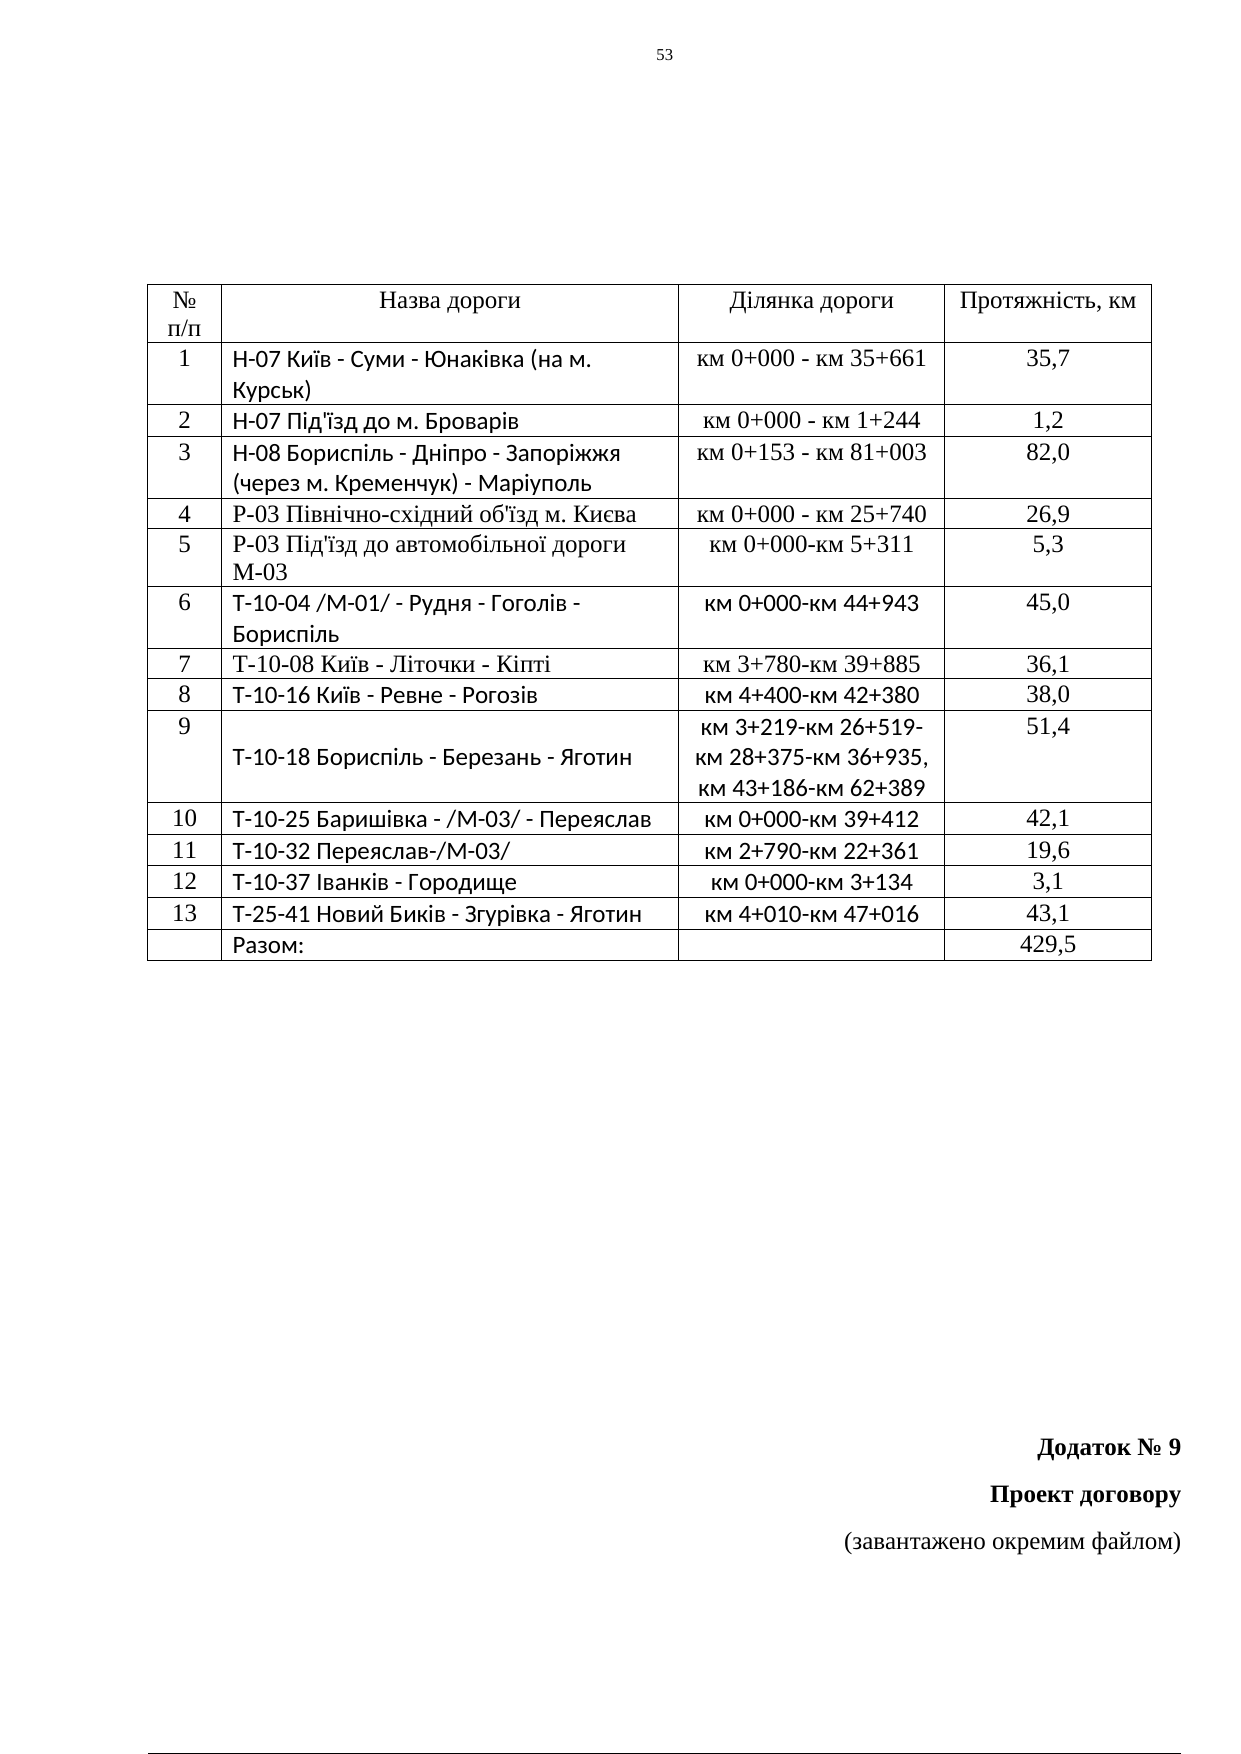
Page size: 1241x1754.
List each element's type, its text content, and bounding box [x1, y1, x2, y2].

table_cell 43,1 [945, 898, 1151, 928]
table_cell 3 [148, 437, 221, 498]
table_cell 5,3 [945, 529, 1151, 586]
table_cell 13 [148, 898, 221, 928]
table_cell Т-10-18 Бориспіль - Березань - Яготин [222, 711, 678, 802]
table_cell 10 [148, 803, 221, 834]
table_cell Т-10-16 Київ - Ревне - Рогозів [222, 679, 678, 710]
table_cell Т-10-32 Переяслав-/М-03/ [222, 835, 678, 865]
table_cell Т-10-04 /М-01/ - Рудня - Гоголів - Бориспіль [222, 587, 678, 648]
table_header Назва дороги [222, 285, 678, 342]
table_cell 12 [148, 866, 221, 897]
table_cell 6 [148, 587, 221, 648]
table_cell 42,1 [945, 803, 1151, 834]
table_cell Р-03 Під'їзд до автомобільної дороги М-03 [222, 529, 678, 586]
table_cell км 0+153 - км 81+003 [679, 437, 944, 498]
table_cell 2 [148, 405, 221, 436]
table_cell км 0+000 - км 35+661 [679, 343, 944, 404]
table_cell 8 [148, 679, 221, 710]
table_cell км 0+000-км 5+311 [679, 529, 944, 586]
table_cell км 0+000 - км 1+244 [679, 405, 944, 436]
table_cell Р-03 Північно-східний об'їзд м. Києва [222, 499, 678, 528]
table_header Ділянка дороги [679, 285, 944, 342]
table_cell 51,4 [945, 711, 1151, 802]
table_cell км 4+400-км 42+380 [679, 679, 944, 710]
table_cell км 0+000 - км 25+740 [679, 499, 944, 528]
table_cell РРРазом: [222, 930, 678, 960]
table_cell 82,0 [945, 437, 1151, 498]
table_cell [148, 930, 221, 960]
table_cell км 4+010-км 47+016 [679, 898, 944, 928]
table_cell Т-10-37 Іванків - Городище [222, 866, 678, 897]
table_cell Н-07 Київ - Суми - Юнаківка (на м. Курськ) [222, 343, 678, 404]
table_cell 429,5 [945, 930, 1151, 960]
table_cell 1 [148, 343, 221, 404]
table_cell км 3+219-км 26+519-км 28+375-км 36+935, км 43+186-км 62+389 [679, 711, 944, 802]
table_header № п/п [148, 285, 221, 342]
table_cell км 3+780-км 39+885 [679, 649, 944, 678]
table_cell 9 [148, 711, 221, 802]
table_cell 19,6 [945, 835, 1151, 865]
table_cell 5 [148, 529, 221, 586]
table_cell 1,2 [945, 405, 1151, 436]
text (завантажено окремим файлом) [148, 1526, 1181, 1555]
table_cell 36,1 [945, 649, 1151, 678]
table_cell км 0+000-км 39+412 [679, 803, 944, 834]
table_cell км 0+000-км 44+943 [679, 587, 944, 648]
table_cell Т-10-08 Київ - Літочки - Кіпті [222, 649, 678, 678]
text Додаток № 9 [148, 1432, 1181, 1461]
table_cell 4 [148, 499, 221, 528]
table_cell [679, 930, 944, 960]
table_header Протяжність, км [945, 285, 1151, 342]
table_cell 7 [148, 649, 221, 678]
table_cell Т-25-41 Новий Биків - Згурівка - Яготин [222, 898, 678, 928]
table_cell Н-07 Під'їзд до м. Броварів [222, 405, 678, 436]
table_cell 38,0 [945, 679, 1151, 710]
table_cell 11 [148, 835, 221, 865]
table_cell 45,0 [945, 587, 1151, 648]
table_cell км 2+790-км 22+361 [679, 835, 944, 865]
table_cell Т-10-25 Баришівка - /М-03/ - Переяслав [222, 803, 678, 834]
text Проект договору [148, 1479, 1181, 1508]
table_cell 26,9 [945, 499, 1151, 528]
table_cell км 0+000-км 3+134 [679, 866, 944, 897]
table_cell 35,7 [945, 343, 1151, 404]
table_cell 3,1 [945, 866, 1151, 897]
table_cell Н-08 Бориспіль - Дніпро - Запоріжжя (через м. Кременчук) - Маріуполь [222, 437, 678, 498]
